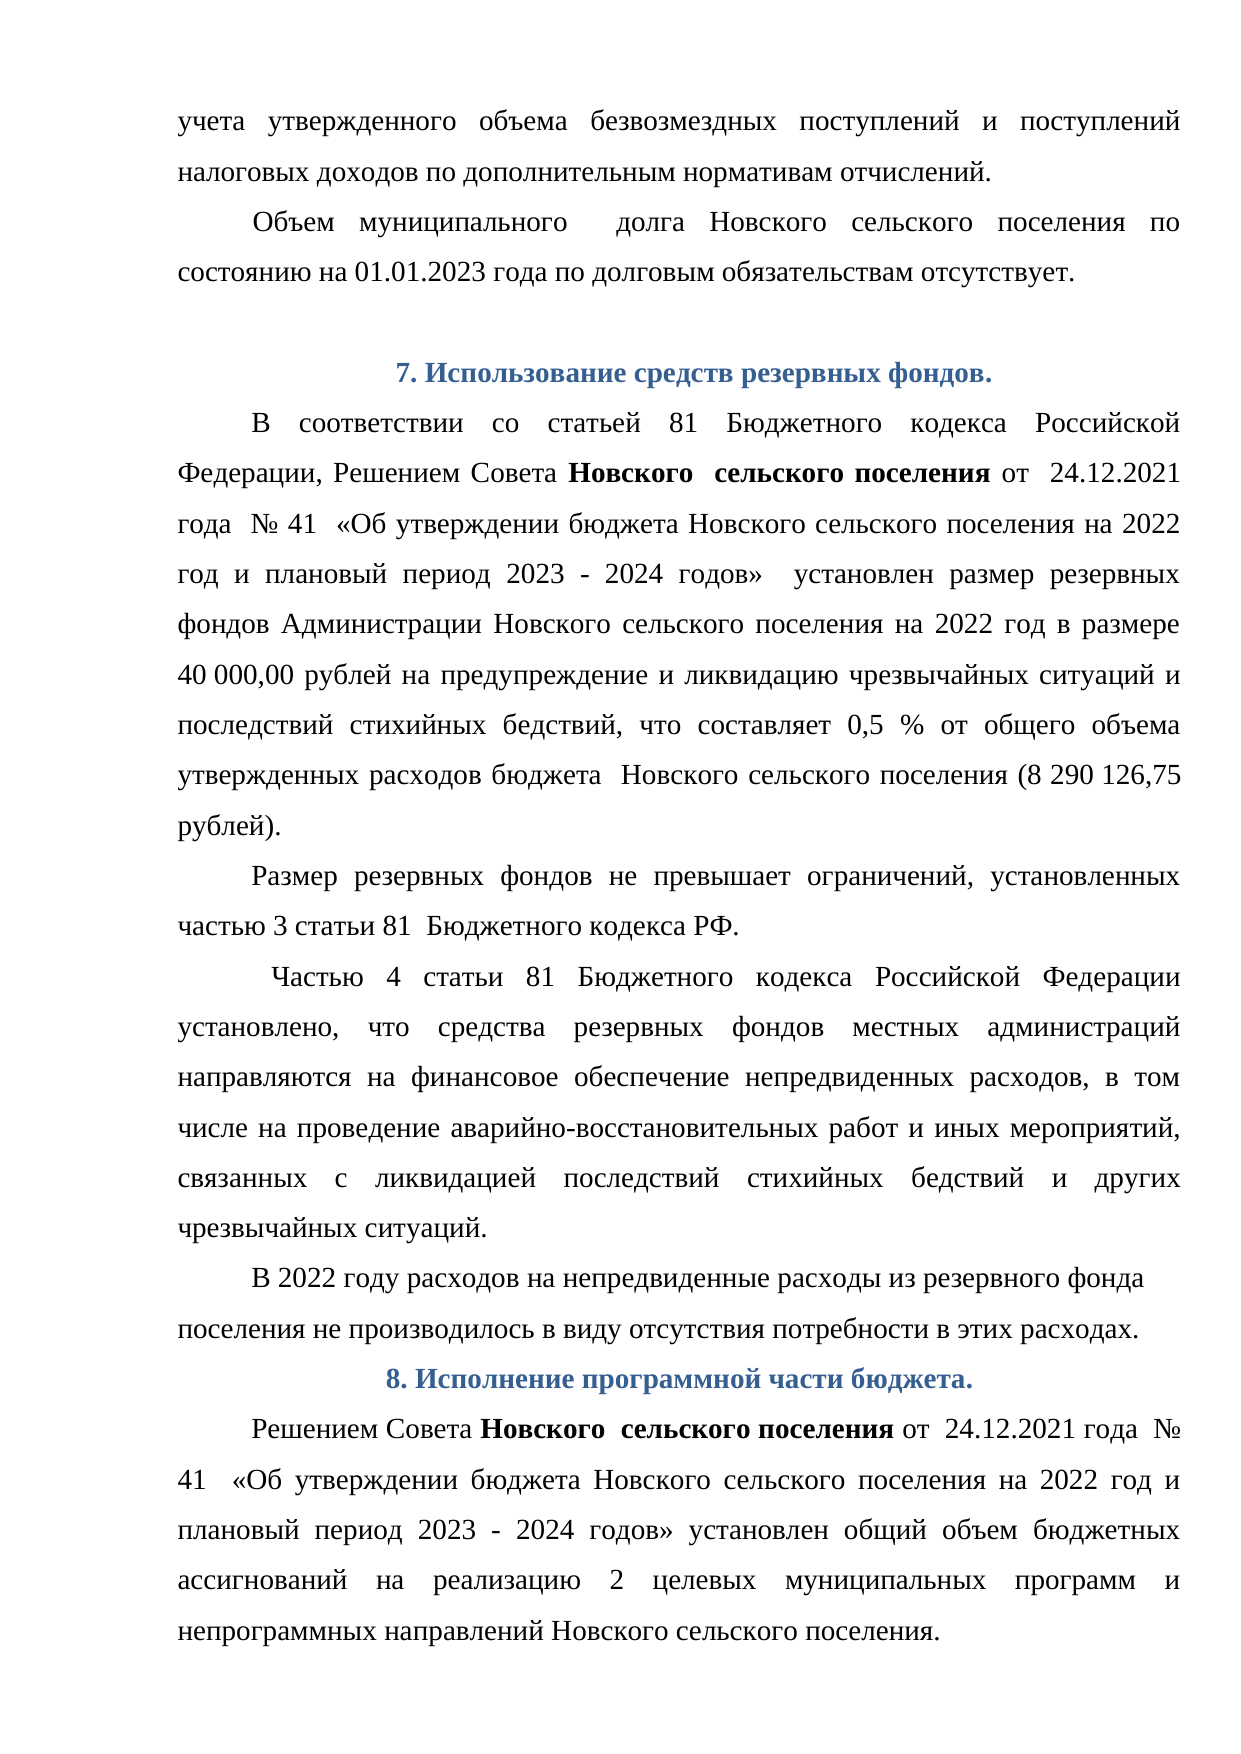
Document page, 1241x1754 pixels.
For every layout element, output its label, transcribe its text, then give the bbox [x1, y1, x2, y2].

text В 2022 году расходов на непредвиденные расходы из резервного фонда поселения не производилось в виду отсутствия потребности в этих расходах. [177, 1261, 1181, 1344]
text Решением Совета Новского сельского поселения от 24.12.2021 года № 41 «Об утверждении бюджета Новского сельского поселения на 2022 год и плановый период 2023 - 2024 годов» установлен общий объем бюджетных ассигнований на реализацию 2 целевых муниципальных программ и непрограммных направлений Новского сельского поселения. [177, 1412, 1181, 1646]
text Объем муниципального долга Новского сельского поселения по состоянию на 01.01.2023 года по долговым обязательствам отсутствует. [177, 204, 1181, 288]
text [177, 103, 1181, 187]
text Частью 4 статьи 81 Бюджетного кодекса Российской Федерации установлено, что средства резервных фондов местных администраций направляются на финансовое обеспечение непредвиденных расходов, в том числе на проведение аварийно-восстановительных работ и иных мероприятий, связанных с ликвидацией последствий стихийных бедствий и других чрезвычайных ситуаций. [177, 959, 1181, 1244]
subtitle 7. Использование средств резервных фондов. [177, 355, 1181, 388]
text Размер резервных фондов не превышает ограничений, установленных частью 3 статьи 81 Бюджетного кодекса РФ. [177, 858, 1181, 942]
text В соответствии со статьей 81 Бюджетного кодекса Российской Федерации, Решением Совета Новского сельского поселения от 24.12.2021 года № 41 «Об утверждении бюджета Новского сельского поселения на 2022 год и плановый период 2023 - 2024 годов» установлен размер резервных фондов Администрации Новского сельского поселения на 2022 год в размере 40 000,00 рублей на предупреждение и ликвидацию чрезвычайных ситуаций и последствий стихийных бедствий, что составляет 0,5 % от общего объема утвержденных расходов бюджета Новского сельского поселения (8 290 126,75 рублей). [177, 405, 1181, 841]
subtitle 8. Исполнение программной части бюджета. [177, 1361, 1181, 1395]
